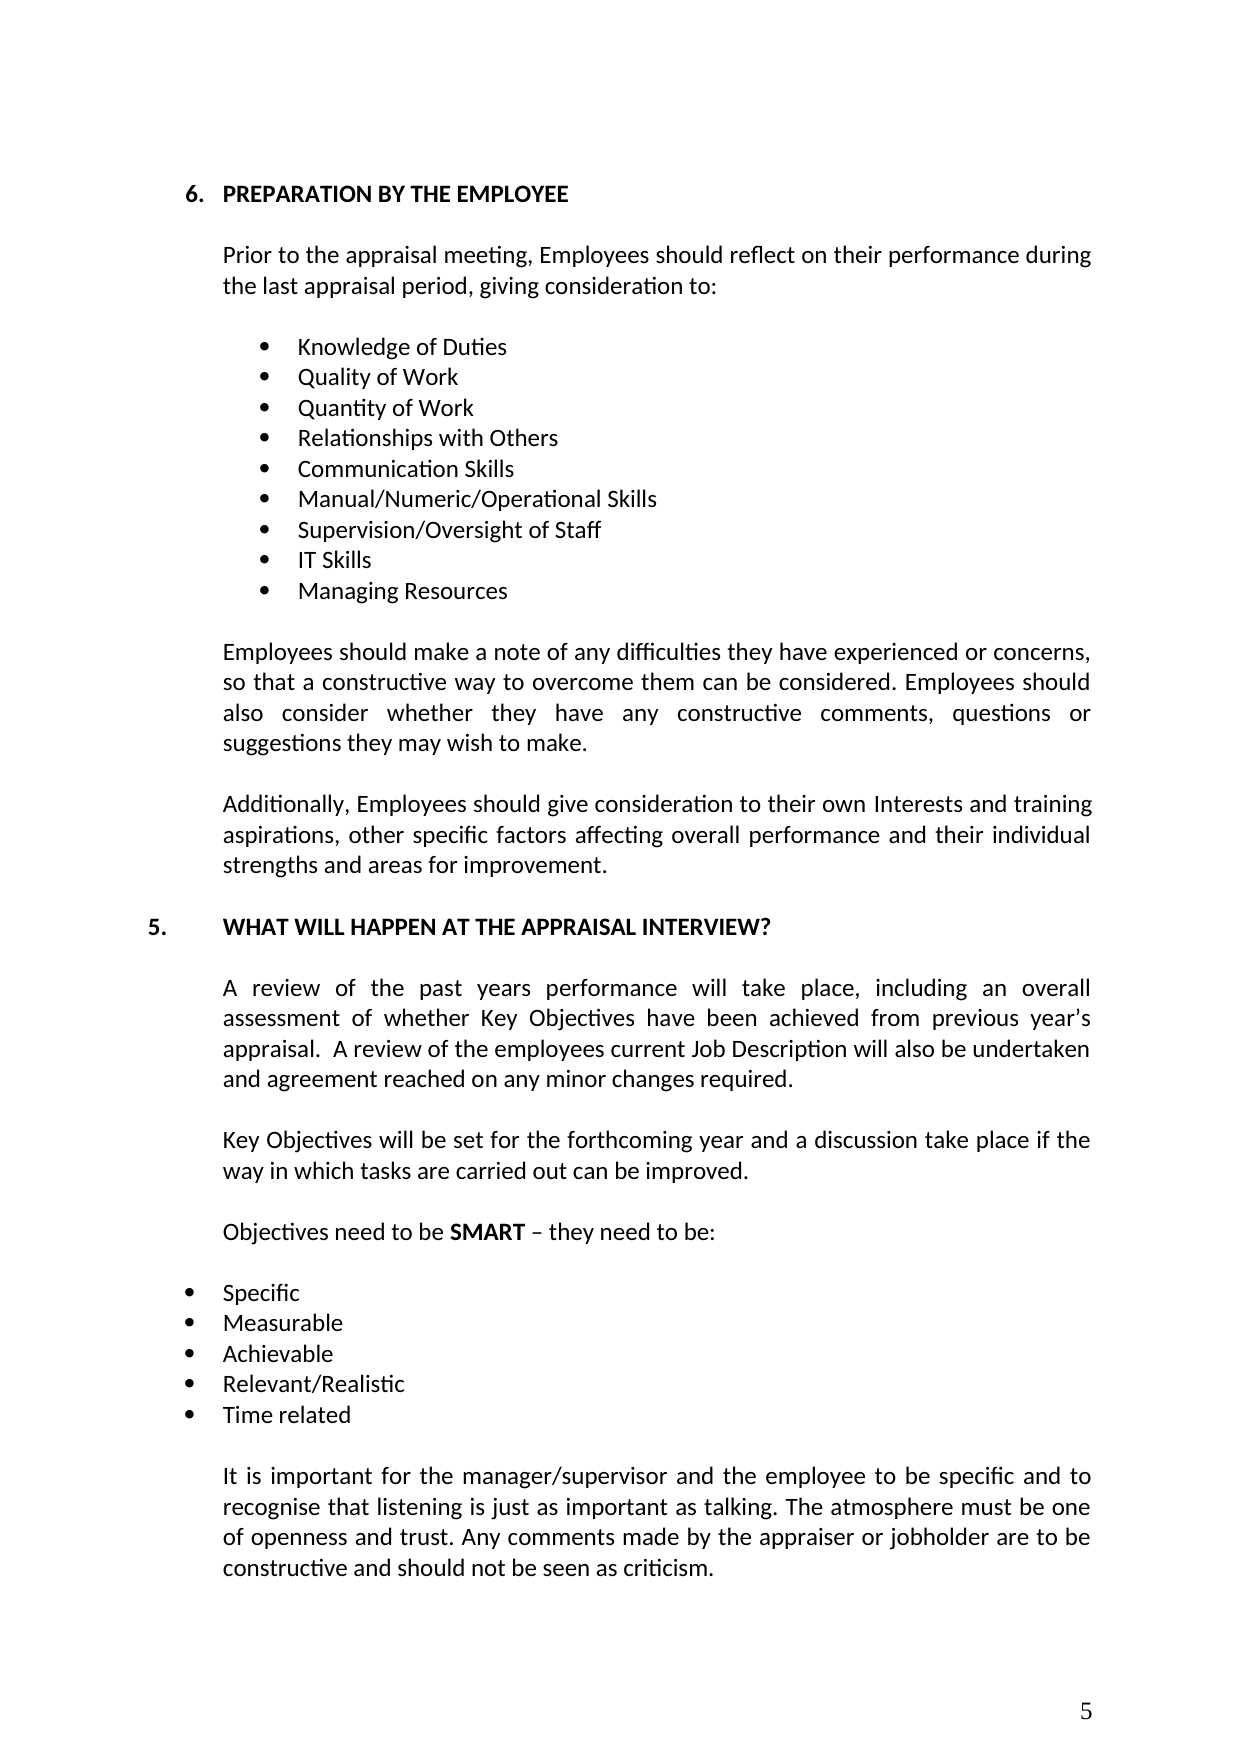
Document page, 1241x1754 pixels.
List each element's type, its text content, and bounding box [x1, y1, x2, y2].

list PREPARATION BY THE EMPLOYEE [185, 178, 1092, 209]
list Managing Resources [260, 575, 1092, 606]
list Achievable [148, 1338, 1092, 1368]
list Knowledge of Duties [260, 331, 1092, 361]
list Quantity of Work [260, 392, 1092, 422]
text Employees should make a note of any difficulties they have experienced or concerns, so that a constructive way to overcome them can be considered. Employees should also consider whether they have any constructive comments, questions or suggestions they may wish to make. [223, 636, 1092, 758]
text Additionally, Employees should give consideration to their own Interests and training aspirations, other specific factors affecting overall performance and their individual strengths and areas for improvement. [223, 789, 1092, 880]
list Manual/Numeric/Operational Skills [260, 483, 1092, 514]
list Quality of Work [260, 361, 1092, 392]
text Key Objectives will be set for the forthcoming year and a discussion take place if the way in which tasks are carried out can be improved. [223, 1124, 1092, 1185]
text Objectives need to be SMART – they need to be: [148, 1216, 1092, 1246]
list Relevant/Realistic [148, 1368, 1092, 1399]
list Relationships with Others [260, 422, 1092, 453]
list Supervision/Oversight of Staff [260, 514, 1092, 544]
text 5. WHAT WILL HAPPEN AT THE APPRAISAL INTERVIEW? [148, 911, 1092, 941]
text A review of the past years performance will take place, including an overall assessment of whether Key Objectives have been achieved from previous year’s appraisal. A review of the employees current Job Description will also be undertaken and agreement reached on any minor changes required. [223, 972, 1092, 1094]
list Communication Skills [260, 453, 1092, 483]
list Specific [148, 1277, 1092, 1307]
list Measurable [148, 1307, 1092, 1338]
list IT Skills [260, 544, 1092, 575]
list Time related [148, 1399, 1092, 1429]
text It is important for the manager/supervisor and the employee to be specific and to recognise that listening is just as important as talking. The atmosphere must be one of openness and trust. Any comments made by the appraiser or jobholder are to be constructive and should not be seen as criticism. [223, 1460, 1092, 1582]
text Prior to the appraisal meeting, Employees should reflect on their performance during the last appraisal period, giving consideration to: [223, 239, 1092, 300]
